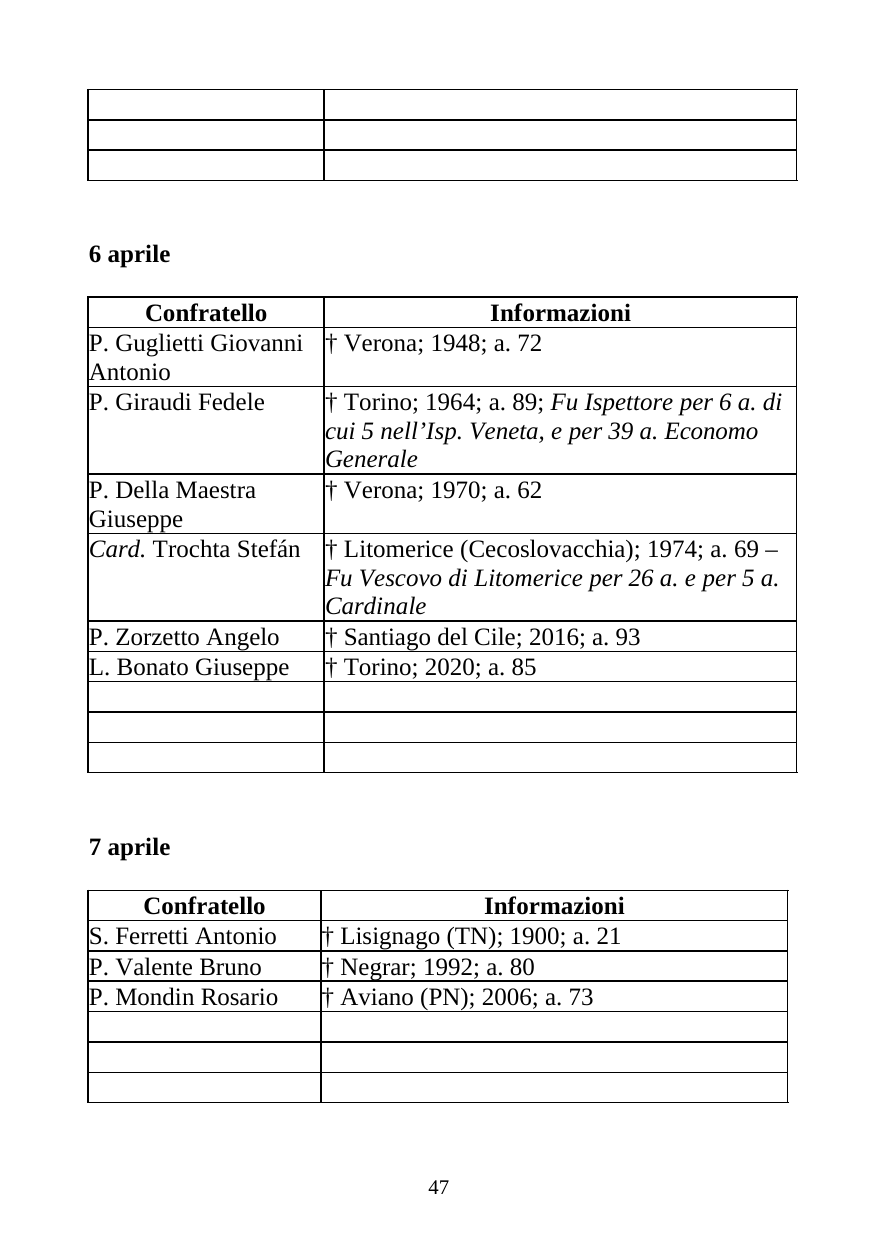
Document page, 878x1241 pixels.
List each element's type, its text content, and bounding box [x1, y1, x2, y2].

table_header Informazioni [325, 298, 796, 326]
table_cell † Verona; 1970; a. 62 [325, 475, 796, 532]
table_header Confratello [89, 298, 323, 326]
table_cell [89, 1073, 320, 1102]
table_cell [89, 743, 323, 772]
table_cell [322, 1043, 787, 1071]
table_cell † Negrar; 1992; a. 80 [322, 952, 787, 980]
table_cell P. Giraudi Fedele [89, 387, 323, 473]
text 7 aprile [89, 831, 788, 861]
table_cell † Santiago del Cile; 2016; a. 93 [325, 622, 796, 651]
table_cell Card. Trochta Stefán [89, 534, 323, 620]
table_header Confratello [89, 891, 320, 920]
table_cell P. Guglietti Giovanni Antonio [89, 328, 323, 386]
table_cell [325, 682, 796, 711]
table_cell [325, 743, 796, 772]
table_cell † Torino; 2020; a. 85 [325, 652, 796, 681]
table_cell [325, 90, 796, 119]
table_cell [325, 121, 796, 149]
table_cell † Lisignago (TN); 1900; a. 21 [322, 921, 787, 950]
table_cell † Verona; 1948; a. 72 [325, 328, 796, 386]
table_cell P. Zorzetto Angelo [89, 622, 323, 651]
table_cell [325, 713, 796, 741]
table_cell S. Ferretti Antonio [89, 921, 320, 950]
table_header Informazioni [322, 891, 787, 920]
text 6 aprile [89, 239, 788, 267]
table_cell P. Mondin Rosario [89, 982, 320, 1011]
table_cell P. Valente Bruno [89, 952, 320, 980]
table_cell † Aviano (PN); 2006; a. 73 [322, 982, 787, 1011]
table_cell [89, 1012, 320, 1041]
table_cell † Torino; 1964; a. 89; Fu Ispettore per 6 a. di cui 5 nell’Isp. Veneta, e per 39 a. Economo Generale [325, 387, 796, 473]
table_cell [89, 121, 323, 149]
table_cell † Litomerice (Cecoslovacchia); 1974; a. 69 – Fu Vescovo di Litomerice per 26 a. e per 5 a. Cardinale [325, 534, 796, 620]
table_cell [89, 713, 323, 741]
table_cell [322, 1073, 787, 1102]
table_cell [325, 151, 796, 179]
table_cell [322, 1012, 787, 1041]
table_cell [89, 1043, 320, 1071]
table_cell [89, 90, 323, 119]
table_cell [89, 151, 323, 179]
table_cell P. Della Maestra Giuseppe [89, 475, 323, 532]
table_cell [89, 682, 323, 711]
table_cell L. Bonato Giuseppe [89, 652, 323, 681]
